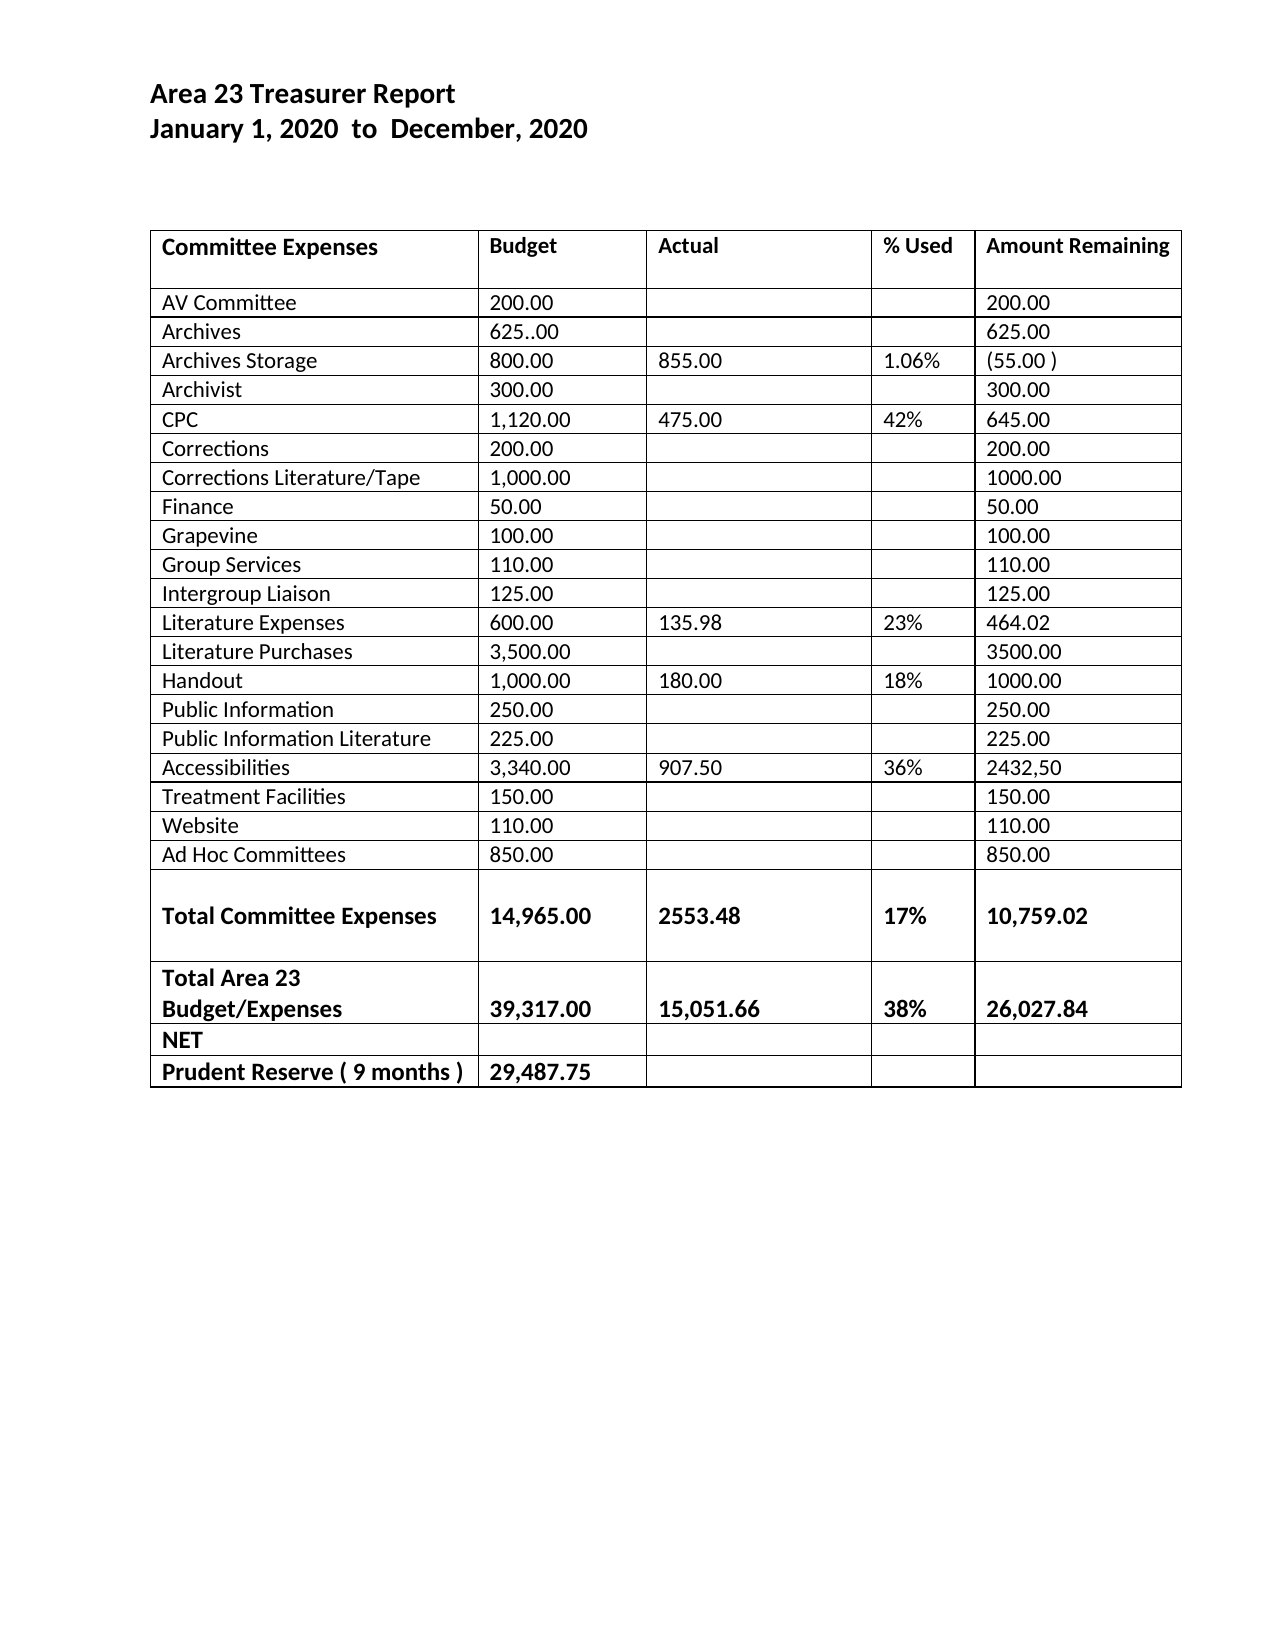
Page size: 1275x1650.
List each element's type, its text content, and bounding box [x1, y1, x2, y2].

table_cell 100.00 [976, 521, 1181, 549]
table_cell 39,317.00 [479, 962, 646, 1023]
table_cell 850.00 [479, 841, 646, 869]
table_cell 225.00 [479, 724, 646, 752]
table_cell 850.00 [976, 841, 1181, 869]
table_cell [647, 1056, 871, 1086]
table_cell Grapevine [151, 521, 478, 549]
table_cell NET [151, 1024, 478, 1055]
table_cell 125.00 [479, 579, 646, 607]
table_cell [647, 521, 871, 549]
table_cell 26,027.84 [976, 962, 1181, 1023]
table_cell [647, 550, 871, 578]
table_cell (55.00 ) [976, 347, 1181, 374]
table_cell [976, 1056, 1181, 1086]
table_cell [647, 841, 871, 869]
table_cell [647, 783, 871, 811]
table_cell [647, 637, 871, 665]
table_cell 3,500.00 [479, 637, 646, 665]
table_cell [872, 492, 974, 520]
table_cell [647, 812, 871, 839]
table_cell 15,051.66 [647, 962, 871, 1023]
table_cell Archivist [151, 376, 478, 404]
table_header Committee Expenses [151, 231, 478, 287]
table_cell 17% [872, 870, 974, 961]
table_cell 907.50 [647, 754, 871, 781]
table_cell 38% [872, 962, 974, 1023]
table_cell [872, 376, 974, 404]
table_cell Ad Hoc Committees [151, 841, 478, 869]
table_cell Corrections Literature/Tape [151, 463, 478, 491]
table_cell 1.06% [872, 347, 974, 374]
table_cell 1000.00 [976, 463, 1181, 491]
table_cell [872, 637, 974, 665]
table_cell [872, 783, 974, 811]
table_header Actual [647, 231, 871, 287]
table_cell Public Information [151, 695, 478, 723]
table_cell Treatment Facilities [151, 783, 478, 811]
table_cell 50.00 [479, 492, 646, 520]
table_cell 800.00 [479, 347, 646, 374]
table_cell Literature Purchases [151, 637, 478, 665]
table_cell 625.00 [976, 318, 1181, 346]
table_cell 14,965.00 [479, 870, 646, 961]
table_cell [647, 463, 871, 491]
table_cell [872, 521, 974, 549]
table_cell 200.00 [479, 289, 646, 316]
table_cell [872, 463, 974, 491]
table_cell [872, 289, 974, 316]
table_cell [872, 550, 974, 578]
table_cell [872, 724, 974, 752]
table_cell 50.00 [976, 492, 1181, 520]
table_cell 645.00 [976, 405, 1181, 433]
table_cell Intergroup Liaison [151, 579, 478, 607]
table_cell 475.00 [647, 405, 871, 433]
table_cell 250.00 [976, 695, 1181, 723]
table_cell 225.00 [976, 724, 1181, 752]
table_cell 23% [872, 608, 974, 636]
table_cell 110.00 [479, 550, 646, 578]
table_cell 135.98 [647, 608, 871, 636]
table_cell 100.00 [479, 521, 646, 549]
table_cell [647, 492, 871, 520]
table_cell 300.00 [976, 376, 1181, 404]
table_cell 110.00 [976, 550, 1181, 578]
table_cell [647, 318, 871, 346]
table_cell AV Committee [151, 289, 478, 316]
table_cell [976, 1024, 1181, 1055]
table_cell 200.00 [976, 434, 1181, 462]
table_cell Handout [151, 666, 478, 694]
table_cell [872, 812, 974, 839]
table_cell CPC [151, 405, 478, 433]
table_cell Accessibilities [151, 754, 478, 781]
table_cell 3500.00 [976, 637, 1181, 665]
table_cell Group Services [151, 550, 478, 578]
table_cell 10,759.02 [976, 870, 1181, 961]
table_cell 250.00 [479, 695, 646, 723]
table_cell 1,000.00 [479, 463, 646, 491]
table_cell 150.00 [976, 783, 1181, 811]
table_cell 125.00 [976, 579, 1181, 607]
table_header Budget [479, 231, 646, 287]
table_cell 110.00 [479, 812, 646, 839]
table_cell 2553.48 [647, 870, 871, 961]
table_cell [872, 841, 974, 869]
table_cell 200.00 [976, 289, 1181, 316]
table_cell Finance [151, 492, 478, 520]
table_cell Public Information Literature [151, 724, 478, 752]
table_cell [872, 1056, 974, 1086]
table_cell Corrections [151, 434, 478, 462]
table_cell Total Area 23 Budget/Expenses [151, 962, 478, 1023]
table_cell [647, 376, 871, 404]
table_cell 36% [872, 754, 974, 781]
table_cell [872, 318, 974, 346]
table_cell 625..00 [479, 318, 646, 346]
table_cell [479, 1024, 646, 1055]
table_cell [647, 1024, 871, 1055]
table_cell [872, 579, 974, 607]
table_cell Total Committee Expenses [151, 870, 478, 961]
table_cell 1,000.00 [479, 666, 646, 694]
table_cell [872, 695, 974, 723]
table_cell Archives Storage [151, 347, 478, 374]
table_cell 42% [872, 405, 974, 433]
table_cell 29,487.75 [479, 1056, 646, 1086]
table_cell 3,340.00 [479, 754, 646, 781]
table_cell [647, 579, 871, 607]
table_cell 200.00 [479, 434, 646, 462]
table_cell [872, 434, 974, 462]
table_cell 110.00 [976, 812, 1181, 839]
table_cell 1,120.00 [479, 405, 646, 433]
table_cell 464.02 [976, 608, 1181, 636]
table_cell 180.00 [647, 666, 871, 694]
table_cell [647, 289, 871, 316]
table_cell 600.00 [479, 608, 646, 636]
table_cell [872, 1024, 974, 1055]
table_cell [647, 434, 871, 462]
table_header Amount Remaining [976, 231, 1181, 287]
table_cell 1000.00 [976, 666, 1181, 694]
table_cell 18% [872, 666, 974, 694]
table_header % Used [872, 231, 974, 287]
table_cell Archives [151, 318, 478, 346]
table_cell 300.00 [479, 376, 646, 404]
table_cell Literature Expenses [151, 608, 478, 636]
table_cell 2432,50 [976, 754, 1181, 781]
table_cell 855.00 [647, 347, 871, 374]
table_cell 150.00 [479, 783, 646, 811]
table_cell Prudent Reserve ( 9 months ) [151, 1056, 478, 1086]
table_cell [647, 695, 871, 723]
table_cell Website [151, 812, 478, 839]
table_cell [647, 724, 871, 752]
